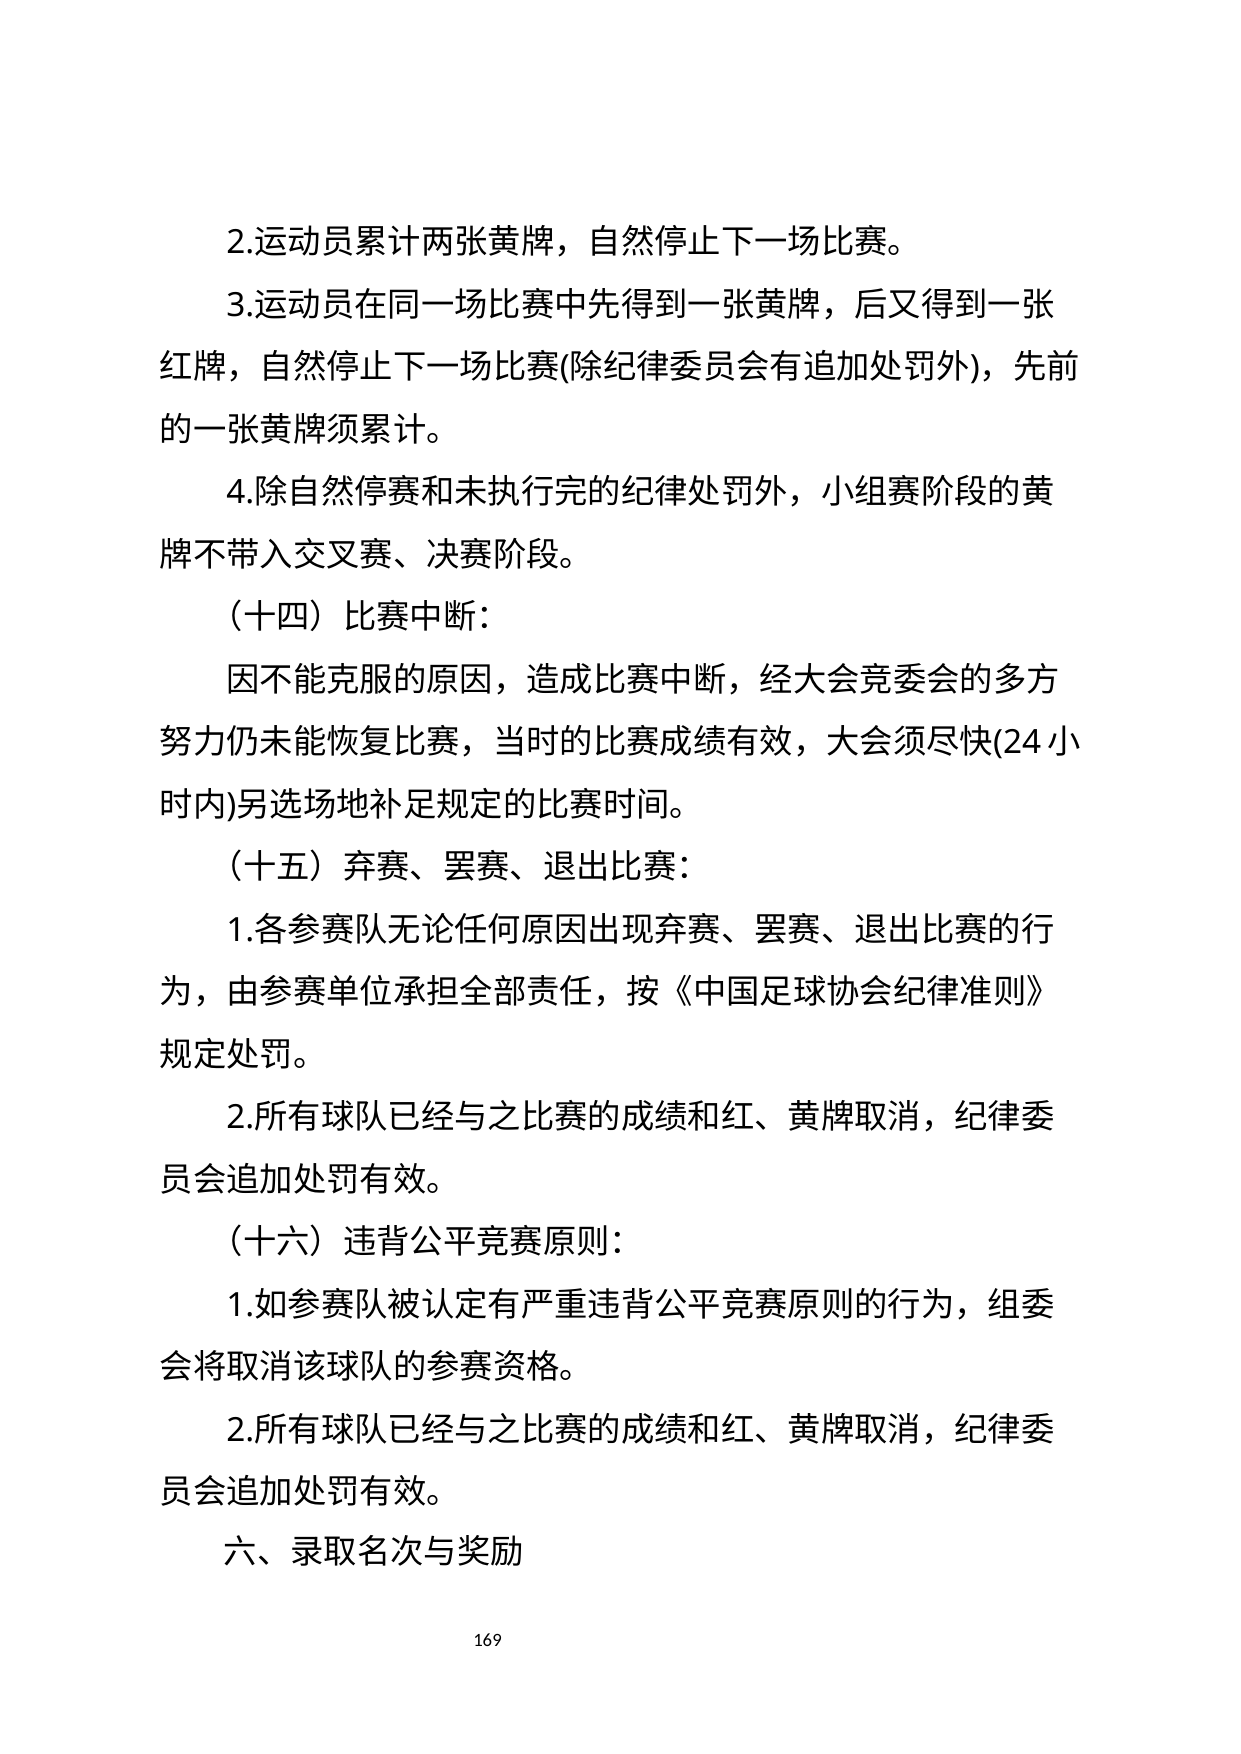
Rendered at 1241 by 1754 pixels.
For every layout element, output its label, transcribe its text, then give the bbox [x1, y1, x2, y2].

text 2.所有球队已经与之比赛的成绩和红、黄牌取消，纪律委员会追加处罚有效。 [159, 1391, 1087, 1516]
text 1.如参赛队被认定有严重违背公平竞赛原则的行为，组委会将取消该球队的参赛资格。 [159, 1266, 1087, 1391]
text （十五）弃赛、罢赛、退出比赛： [159, 829, 1087, 891]
text 因不能克服的原因，造成比赛中断，经大会竞委会的多方努力仍未能恢复比赛，当时的比赛成绩有效，大会须尽快(24小时内)另选场地补足规定的比赛时间。 [159, 641, 1087, 829]
text 六、录取名次与奖励 [159, 1516, 1087, 1581]
text 1.各参赛队无论任何原因出现弃赛、罢赛、退出比赛的行为，由参赛单位承担全部责任，按《中国足球协会纪律准则》规定处罚。 [159, 891, 1087, 1079]
text 3.运动员在同一场比赛中先得到一张黄牌，后又得到一张红牌，自然停止下一场比赛(除纪律委员会有追加处罚外)，先前的一张黄牌须累计。 [159, 266, 1087, 454]
text 4.除自然停赛和未执行完的纪律处罚外，小组赛阶段的黄牌不带入交叉赛、决赛阶段。 [159, 454, 1087, 579]
text （十四）比赛中断： [159, 579, 1087, 641]
text 2.运动员累计两张黄牌，自然停止下一场比赛。 [159, 204, 1087, 266]
text 2.所有球队已经与之比赛的成绩和红、黄牌取消，纪律委员会追加处罚有效。 [159, 1079, 1087, 1204]
text （十六）违背公平竞赛原则： [159, 1204, 1087, 1266]
